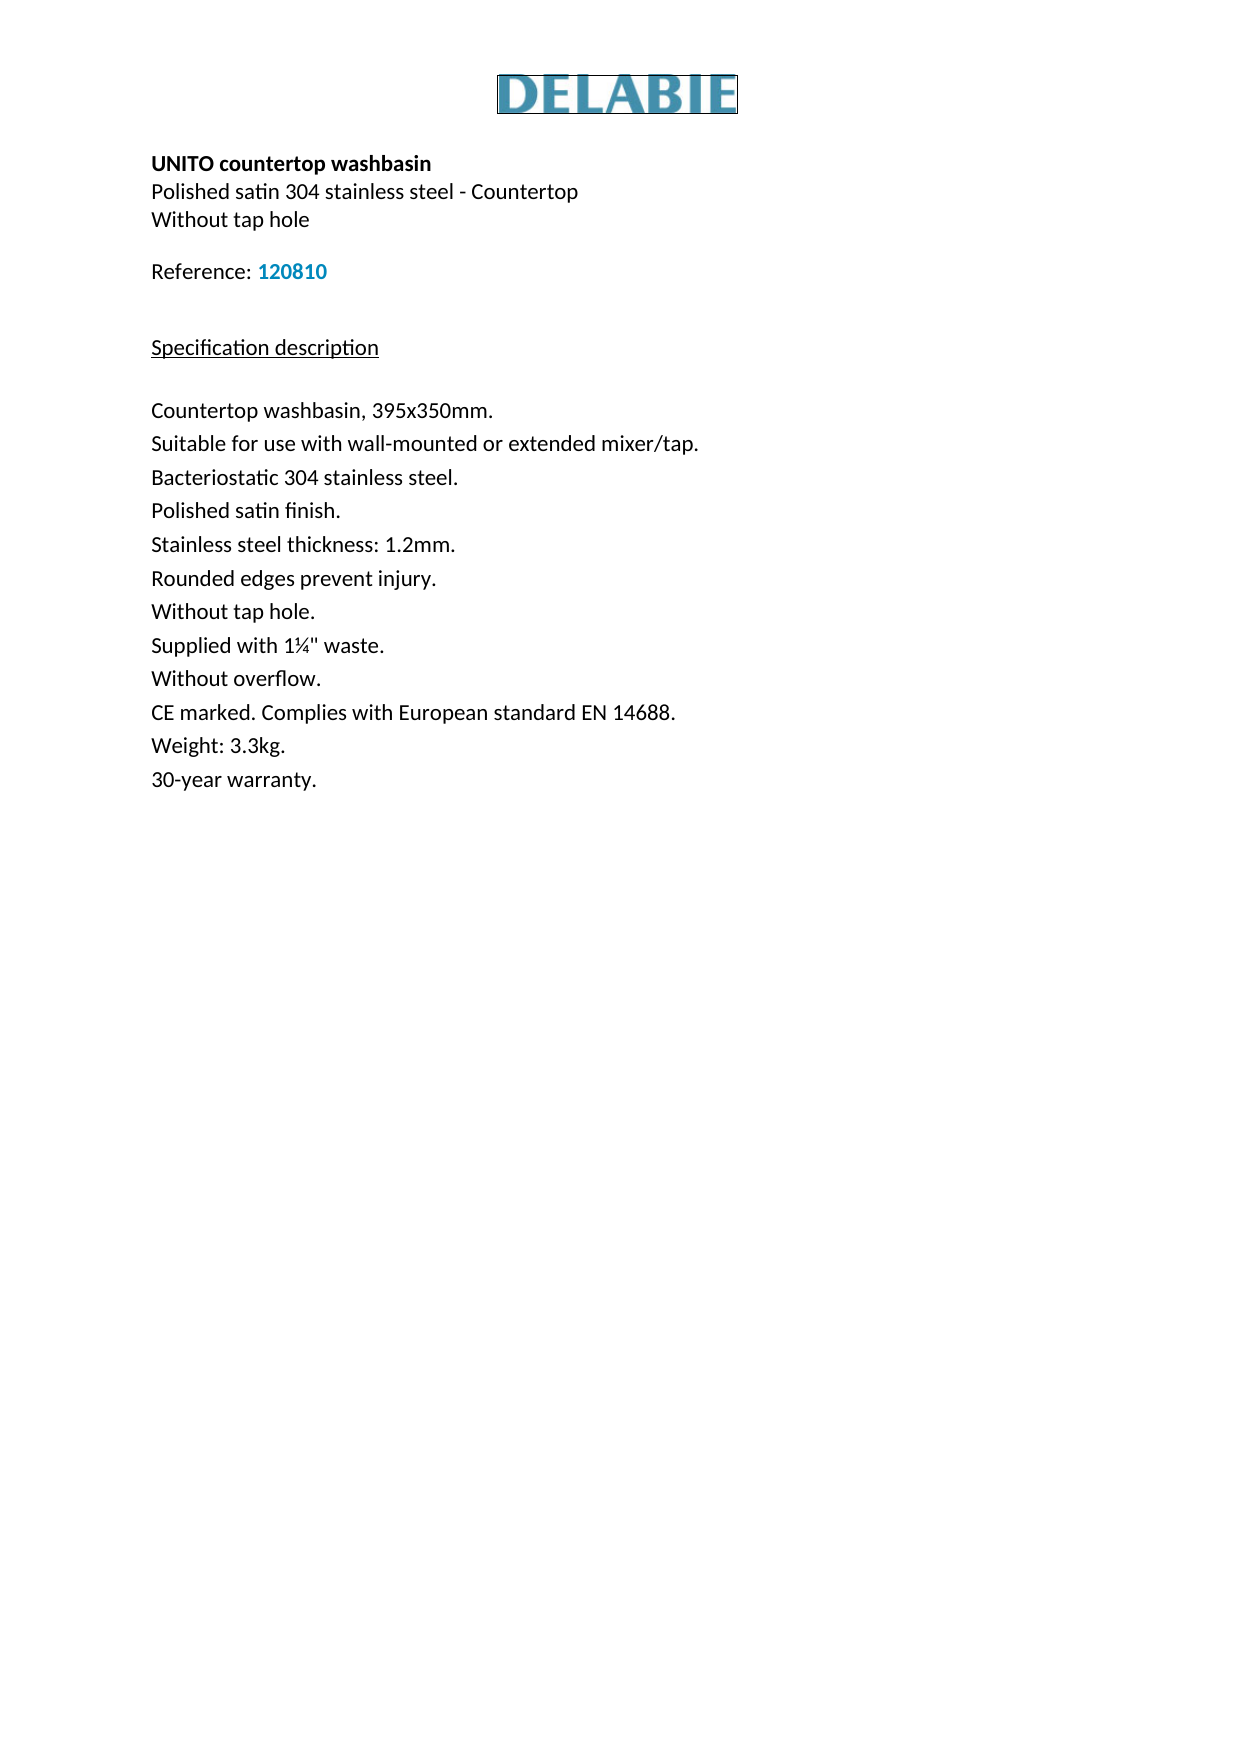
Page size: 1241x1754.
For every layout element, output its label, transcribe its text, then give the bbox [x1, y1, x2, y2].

text Polished satin finish. [151, 497, 1084, 525]
text Weight: 3.3kg. [151, 731, 1084, 759]
text Countertop washbasin, 395x350mm. [151, 396, 1084, 424]
text Without tap hole. [151, 597, 1084, 625]
text Without tap hole [151, 205, 1084, 233]
text Reference: 120810 [151, 257, 1084, 285]
text CE marked. Complies with European standard EN 14688. [151, 698, 1084, 726]
text UNITO countertop washbasin [151, 149, 1084, 177]
text Rounded edges prevent injury. [151, 564, 1084, 592]
text Polished satin 304 stainless steel - Countertop [151, 177, 1084, 205]
text Supplied with 1¼" waste. [151, 631, 1084, 659]
text Specification description [151, 333, 1084, 361]
text 30-year warranty. [151, 765, 1084, 793]
picture [498, 76, 737, 113]
text Bacteriostatic 304 stainless steel. [151, 463, 1084, 491]
text Suitable for use with wall-mounted or extended mixer/tap. [151, 429, 1084, 458]
text Without overflow. [151, 664, 1084, 692]
text Stainless steel thickness: 1.2mm. [151, 530, 1084, 558]
